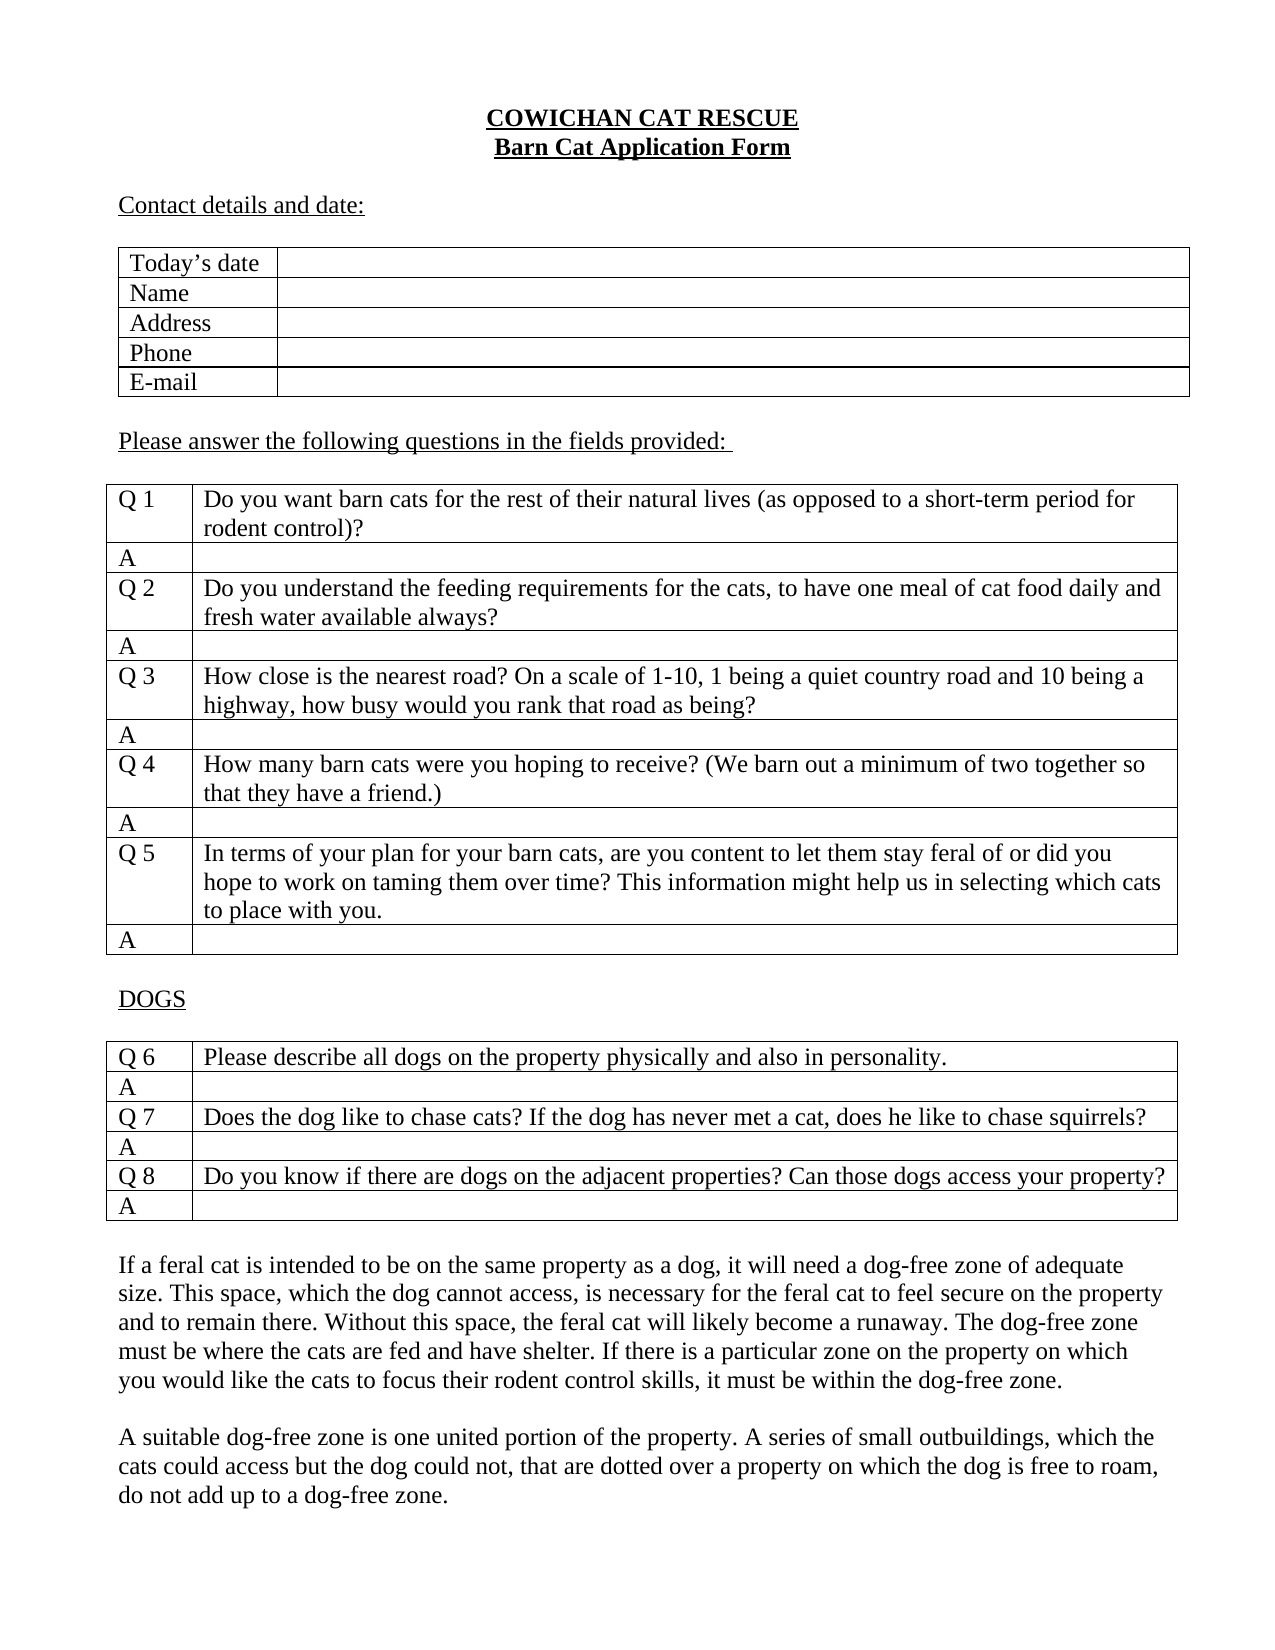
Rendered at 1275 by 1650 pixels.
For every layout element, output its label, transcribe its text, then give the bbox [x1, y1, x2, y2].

table_cell Does the dog like to chase cats? If the dog has never met a cat, does he like to chase squirrels? [193, 1102, 1177, 1131]
table_cell A [107, 631, 192, 660]
table_cell [278, 368, 1189, 396]
table_cell [278, 308, 1189, 337]
table_cell E-mail [119, 368, 277, 396]
table_cell A [107, 543, 192, 572]
table_cell [193, 1072, 1177, 1101]
table_cell [193, 631, 1177, 660]
text Barn Cat Application Form [118, 132, 1167, 161]
text A suitable dog-free zone is one united portion of the property. A series of small outbuildings, which the cats could access but the dog could not, that are dotted over a property on which the dog is free to roam, do not add up to a dog-free zone. [118, 1422, 1167, 1508]
table_cell How close is the nearest road? On a scale of 1-10, 1 being a quiet country road and 10 being a highway, how busy would you rank that road as being? [193, 661, 1177, 719]
table_cell A [107, 808, 192, 837]
table_cell [193, 808, 1177, 837]
text DOGS [118, 984, 1167, 1012]
table_cell [193, 720, 1177, 748]
table_cell [193, 1191, 1177, 1220]
table_cell A [107, 1072, 192, 1101]
table_cell Q 2 [107, 573, 192, 630]
table_cell [193, 1132, 1177, 1160]
table_cell [278, 278, 1189, 307]
table_cell How many barn cats were you hoping to receive? (We barn out a minimum of two together so that they have a friend.) [193, 750, 1177, 807]
table_cell A [107, 925, 192, 954]
table_cell Address [119, 308, 277, 337]
table_cell Name [119, 278, 277, 307]
table_header Do you want barn cats for the rest of their natural lives (as opposed to a short-term period for rodent control)? [193, 485, 1177, 542]
table_cell [193, 925, 1177, 954]
table_header Please describe all dogs on the property physically and also in personality. [193, 1042, 1177, 1071]
table_header Q 6 [107, 1042, 192, 1071]
table_cell Q 3 [107, 661, 192, 719]
table_header Today’s date [119, 248, 277, 277]
text If a feral cat is intended to be on the same property as a dog, it will need a dog-free zone of adequate size. This space, which the dog cannot access, is necessary for the feral cat to feel secure on the property and to remain there. Without this space, the feral cat will likely become a runaway. The dog-free zone must be where the cats are fed and have shelter. If there is a particular zone on the property on which you would like the cats to focus their rodent control skills, it must be within the dog-free zone. [118, 1250, 1167, 1393]
text COWICHAN CAT RESCUE [118, 103, 1167, 132]
table_cell Q 7 [107, 1102, 192, 1131]
table_cell Do you understand the feeding requirements for the cats, to have one meal of cat food daily and fresh water available always? [193, 573, 1177, 630]
table_cell A [107, 720, 192, 748]
table_cell Phone [119, 338, 277, 366]
text Please answer the following questions in the fields provided: [118, 426, 1167, 455]
table_cell Q 5 [107, 838, 192, 924]
text Contact details and date: [118, 190, 1167, 218]
table_cell A [107, 1132, 192, 1160]
table_cell Q 4 [107, 750, 192, 807]
table_cell [193, 543, 1177, 572]
table_cell [278, 338, 1189, 366]
table_header Q 1 [107, 485, 192, 542]
table_cell Q 8 [107, 1161, 192, 1190]
table_cell A [107, 1191, 192, 1220]
table_header [278, 248, 1189, 277]
table_cell Do you know if there are dogs on the adjacent properties? Can those dogs access your property? [193, 1161, 1177, 1190]
table_cell In terms of your plan for your barn cats, are you content to let them stay feral of or did you hope to work on taming them over time? This information might help us in selecting which cats to place with you. [193, 838, 1177, 924]
